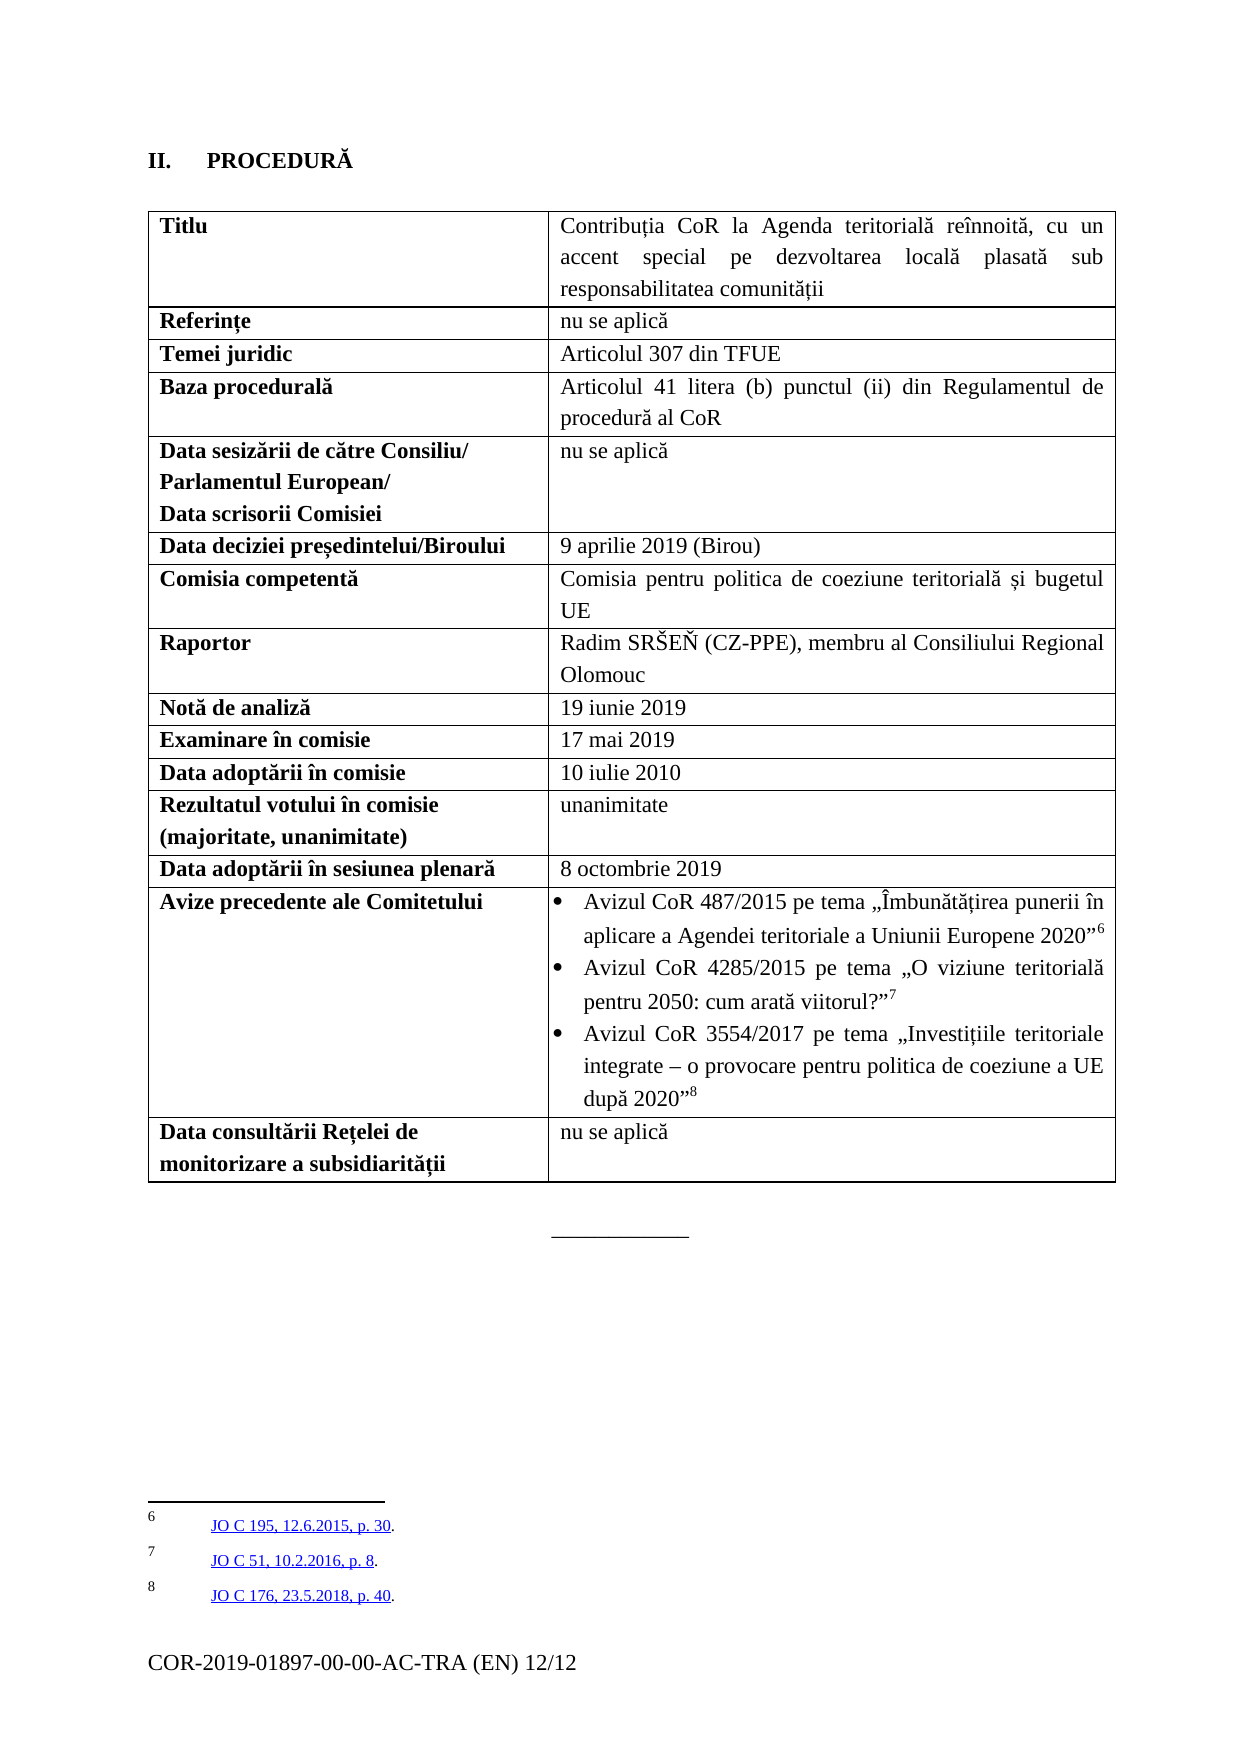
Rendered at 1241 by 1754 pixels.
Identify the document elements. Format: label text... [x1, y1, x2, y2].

table_cell Examinare în comisie [149, 726, 548, 758]
table_cell Temei juridic [149, 340, 548, 372]
text ____________ [148, 1214, 1093, 1240]
table_cell 10 iulie 2010 [549, 759, 1115, 790]
table_cell Comisia competentă [149, 565, 548, 628]
table_cell unanimitate [549, 791, 1115, 854]
table_cell Data consultării Rețelei de monitorizare a subsidiarității [149, 1118, 548, 1181]
table_header Contribuția CoR la Agenda teritorială reînnoită, cu un accent special pe dezvoltarea locală plasată sub responsabilitatea comunității [549, 212, 1115, 306]
table_cell Radim SRŠEŇ (CZ-PPE), membru al Consiliului Regional Olomouc [549, 629, 1115, 692]
table_cell 17 mai 2019 [549, 726, 1115, 758]
table_cell Baza procedurală [149, 373, 548, 436]
table_cell nu se aplică [549, 1118, 1115, 1181]
table_cell Comisia pentru politica de coeziune teritorială și bugetul UE [549, 565, 1115, 628]
table_cell nu se aplică [549, 437, 1115, 532]
table_cell Avizul CoR 487/2015 pe tema „Îmbunătățirea punerii în aplicare a Agendei teritoriale a Uniunii Europene 2020” Avizul CoR 4285/2015 pe tema „O viziune teritorială pentru 2050: cum arată viitorul?” Avizul CoR 3554/2017 pe tema „Investițiile teritoriale integrate – o provocare pentru politica de coeziune a UE după 2020” [549, 888, 1115, 1117]
list PROCEDURĂ [148, 148, 1093, 174]
table_cell Articolul 41 litera (b) punctul (ii) din Regulamentul de procedură al CoR [549, 373, 1115, 436]
table_cell Referințe [149, 308, 548, 339]
table_cell Rezultatul votului în comisie (majoritate, unanimitate) [149, 791, 548, 854]
table_cell nu se aplică [549, 308, 1115, 339]
table_cell Avize precedente ale Comitetului [149, 888, 548, 1117]
table_cell Data adoptării în comisie [149, 759, 548, 790]
table_cell Articolul 307 din TFUE [549, 340, 1115, 372]
table_cell Notă de analiză [149, 694, 548, 725]
table_cell 19 iunie 2019 [549, 694, 1115, 725]
table_cell Raportor [149, 629, 548, 692]
table_header Titlu [149, 212, 548, 306]
table_cell 9 aprilie 2019 (Birou) [549, 533, 1115, 564]
table_cell Data deciziei președintelui/Biroului [149, 533, 548, 564]
table_cell 8 octombrie 2019 [549, 856, 1115, 887]
table_cell Data sesizării de către Consiliu/ Parlamentul European/ Data scrisorii Comisiei [149, 437, 548, 532]
table_cell Data adoptării în sesiunea plenară [149, 856, 548, 887]
